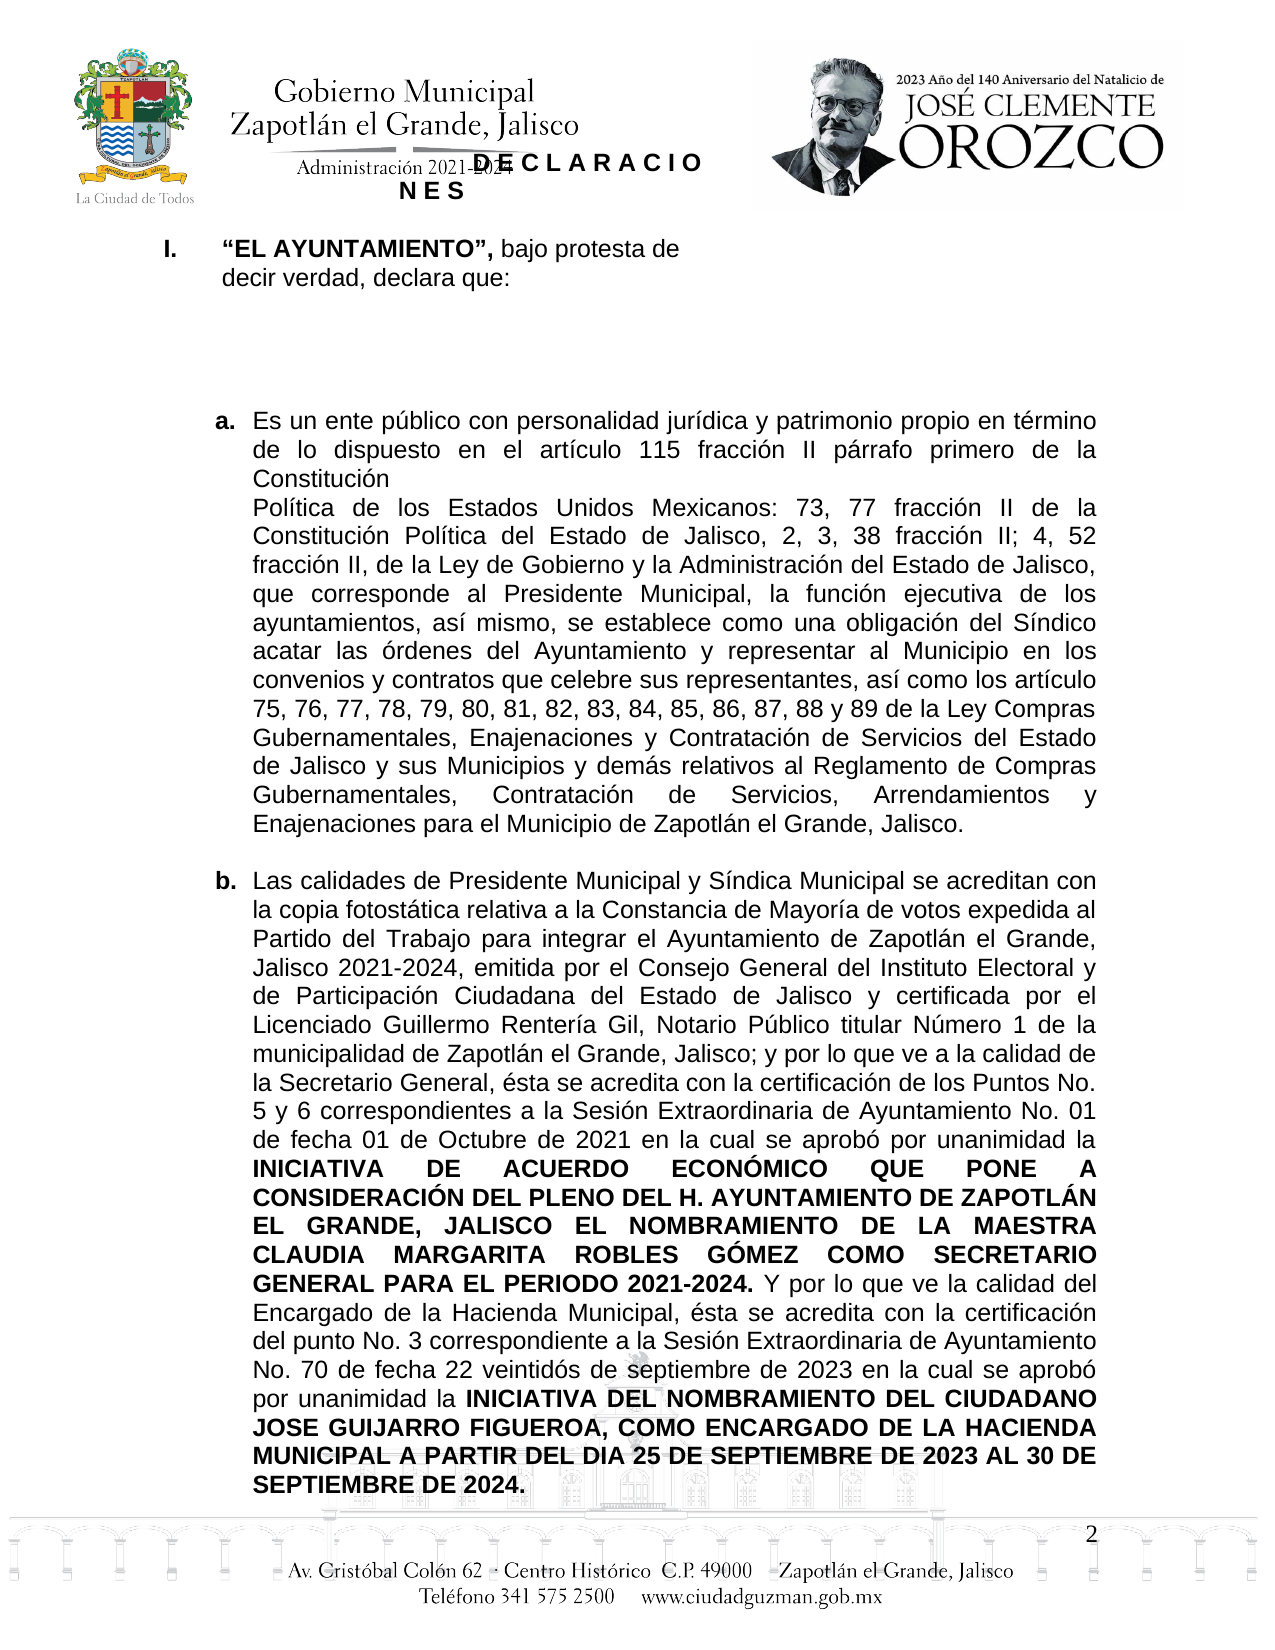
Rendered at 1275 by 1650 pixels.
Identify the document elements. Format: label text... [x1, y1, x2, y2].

subtitle D E C L A R A C I O N E S [398, 148, 747, 205]
list “EL AYUNTAMIENTO”, bajo protesta de decir verdad, declara que: [177, 234, 1098, 291]
list Política de los Estados Unidos Mexicanos: 73, 77 fracción II de la Constitución Política del Estado de Jalisco, 2, 3, 38 fracción II; 4, 52 fracción II, de la Ley de Gobierno y la Administración del Estado de Jalisco, que corresponde al Presidente Municipal, la función ejecutiva de los ayuntamientos, así mismo, se establece como una obligación del Síndico acatar las órdenes del Ayuntamiento y representar al Municipio en los convenios y contratos que celebre sus representantes, así como los artículo 75, 76, 77, 78, 79, 80, 81, 82, 83, 84, 85, 86, 87, 88 y 89 de la Ley Compras Gubernamentales, Enajenaciones y Contratación de Servicios del Estado de Jalisco y sus Municipios y demás relativos al Reglamento de Compras Gubernamentales, Contratación de Servicios, Arrendamientos y Enajenaciones para el Municipio de Zapotlán el Grande, Jalisco. [252, 493, 1098, 838]
picture [0, 1, 1271, 1650]
list Es un ente público con personalidad jurídica y patrimonio propio en término de lo dispuesto en el artículo 115 fracción II párrafo primero de la Constitución [215, 406, 1098, 493]
list Las calidades de Presidente Municipal y Síndica Municipal se acreditan con la copia fotostática relativa a la Constancia de Mayoría de votos expedida al Partido del Trabajo para integrar el Ayuntamiento de Zapotlán el Grande, Jalisco 2021-2024, emitida por el Consejo General del Instituto Electoral y de Participación Ciudadana del Estado de Jalisco y certificada por el Licenciado Guillermo Rentería Gil, Notario Público titular Número 1 de la municipalidad de Zapotlán el Grande, Jalisco; y por lo que ve a la calidad de la Secretario General, ésta se acredita con la certificación de los Puntos No. 5 y 6 correspondientes a la Sesión Extraordinaria de Ayuntamiento No. 01 de fecha 01 de Octubre de 2021 en la cual se aprobó por unanimidad la INICIATIVA DE ACUERDO ECONÓMICO QUE PONE A CONSIDERACIÓN DEL PLENO DEL H. AYUNTAMIENTO DE ZAPOTLÁN EL GRANDE, JALISCO EL NOMBRAMIENTO DE LA MAESTRA CLAUDIA MARGARITA ROBLES GÓMEZ COMO SECRETARIO GENERAL PARA EL PERIODO 2021-2024. Y por lo que ve la calidad del Encargado de la Hacienda Municipal, ésta se acredita con la certificación del punto No. 3 correspondiente a la Sesión Extraordinaria de Ayuntamiento No. 70 de fecha 22 veintidós de septiembre de 2023 en la cual se aprobó por unanimidad la INICIATIVA DEL NOMBRAMIENTO DEL CIUDADANO JOSE GUIJARRO FIGUEROA, COMO ENCARGADO DE LA HACIENDA MUNICIPAL A PARTIR DEL DIA 25 DE SEPTIEMBRE DE 2023 AL 30 DE SEPTIEMBRE DE 2024. [215, 866, 1098, 1499]
